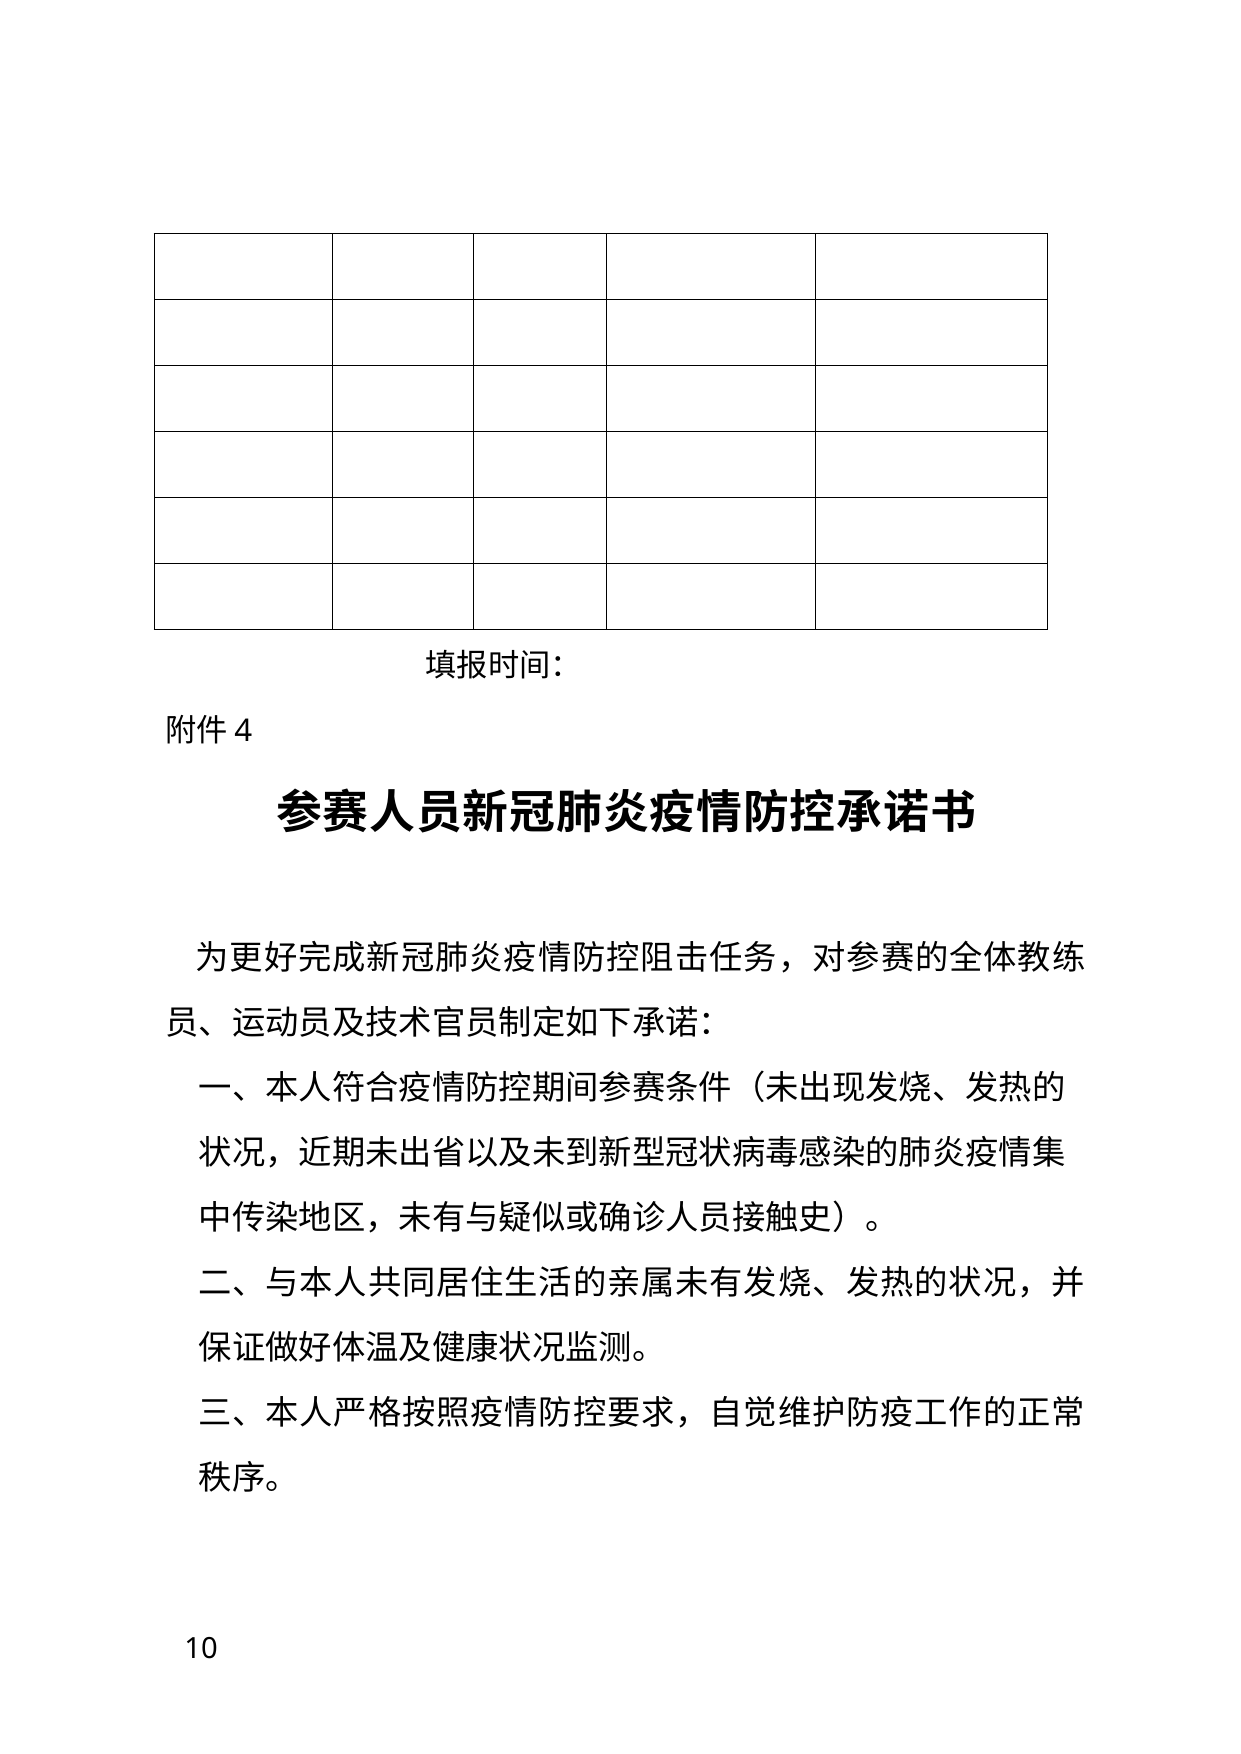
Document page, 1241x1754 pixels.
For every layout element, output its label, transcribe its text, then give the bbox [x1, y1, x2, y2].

table_cell [474, 300, 606, 365]
table_cell [816, 300, 1047, 365]
table_cell [607, 564, 815, 629]
table_cell [816, 234, 1047, 299]
text 参赛人员新冠肺炎疫情防控承诺书 [165, 760, 1087, 858]
text 填报时间： [165, 630, 1087, 695]
table_cell [155, 498, 332, 563]
table_cell [333, 564, 473, 629]
table_cell [607, 432, 815, 497]
table_cell [333, 366, 473, 431]
table_cell [816, 366, 1047, 431]
table_cell [607, 366, 815, 431]
table_cell [155, 234, 332, 299]
table_cell [474, 234, 606, 299]
list 本人符合疫情防控期间参赛条件（未出现发烧、发热的状况，近期未出省以及未到新型冠状病毒感染的肺炎疫情集中传染地区，未有与疑似或确诊人员接触史）。 [199, 1053, 1087, 1248]
table_cell [607, 498, 815, 563]
text 为更好完成新冠肺炎疫情防控阻击任务，对参赛的全体教练员、运动员及技术官员制定如下承诺： [165, 923, 1087, 1053]
table_cell [333, 432, 473, 497]
table_cell [607, 234, 815, 299]
table_cell [607, 300, 815, 365]
table_cell [155, 300, 332, 365]
table_cell [816, 432, 1047, 497]
table_cell [155, 564, 332, 629]
table_cell [474, 366, 606, 431]
table_cell [474, 432, 606, 497]
table_cell [155, 432, 332, 497]
table_cell [333, 300, 473, 365]
table_cell [474, 498, 606, 563]
list 与本人共同居住生活的亲属未有发烧、发热的状况，并保证做好体温及健康状况监测。 [199, 1248, 1087, 1378]
table_cell [333, 234, 473, 299]
table_cell [155, 366, 332, 431]
text 附件4 [165, 695, 1087, 760]
table_cell [333, 498, 473, 563]
table_cell [816, 564, 1047, 629]
list 本人严格按照疫情防控要求，自觉维护防疫工作的正常秩序。 [199, 1378, 1087, 1508]
table_cell [474, 564, 606, 629]
table_cell [816, 498, 1047, 563]
